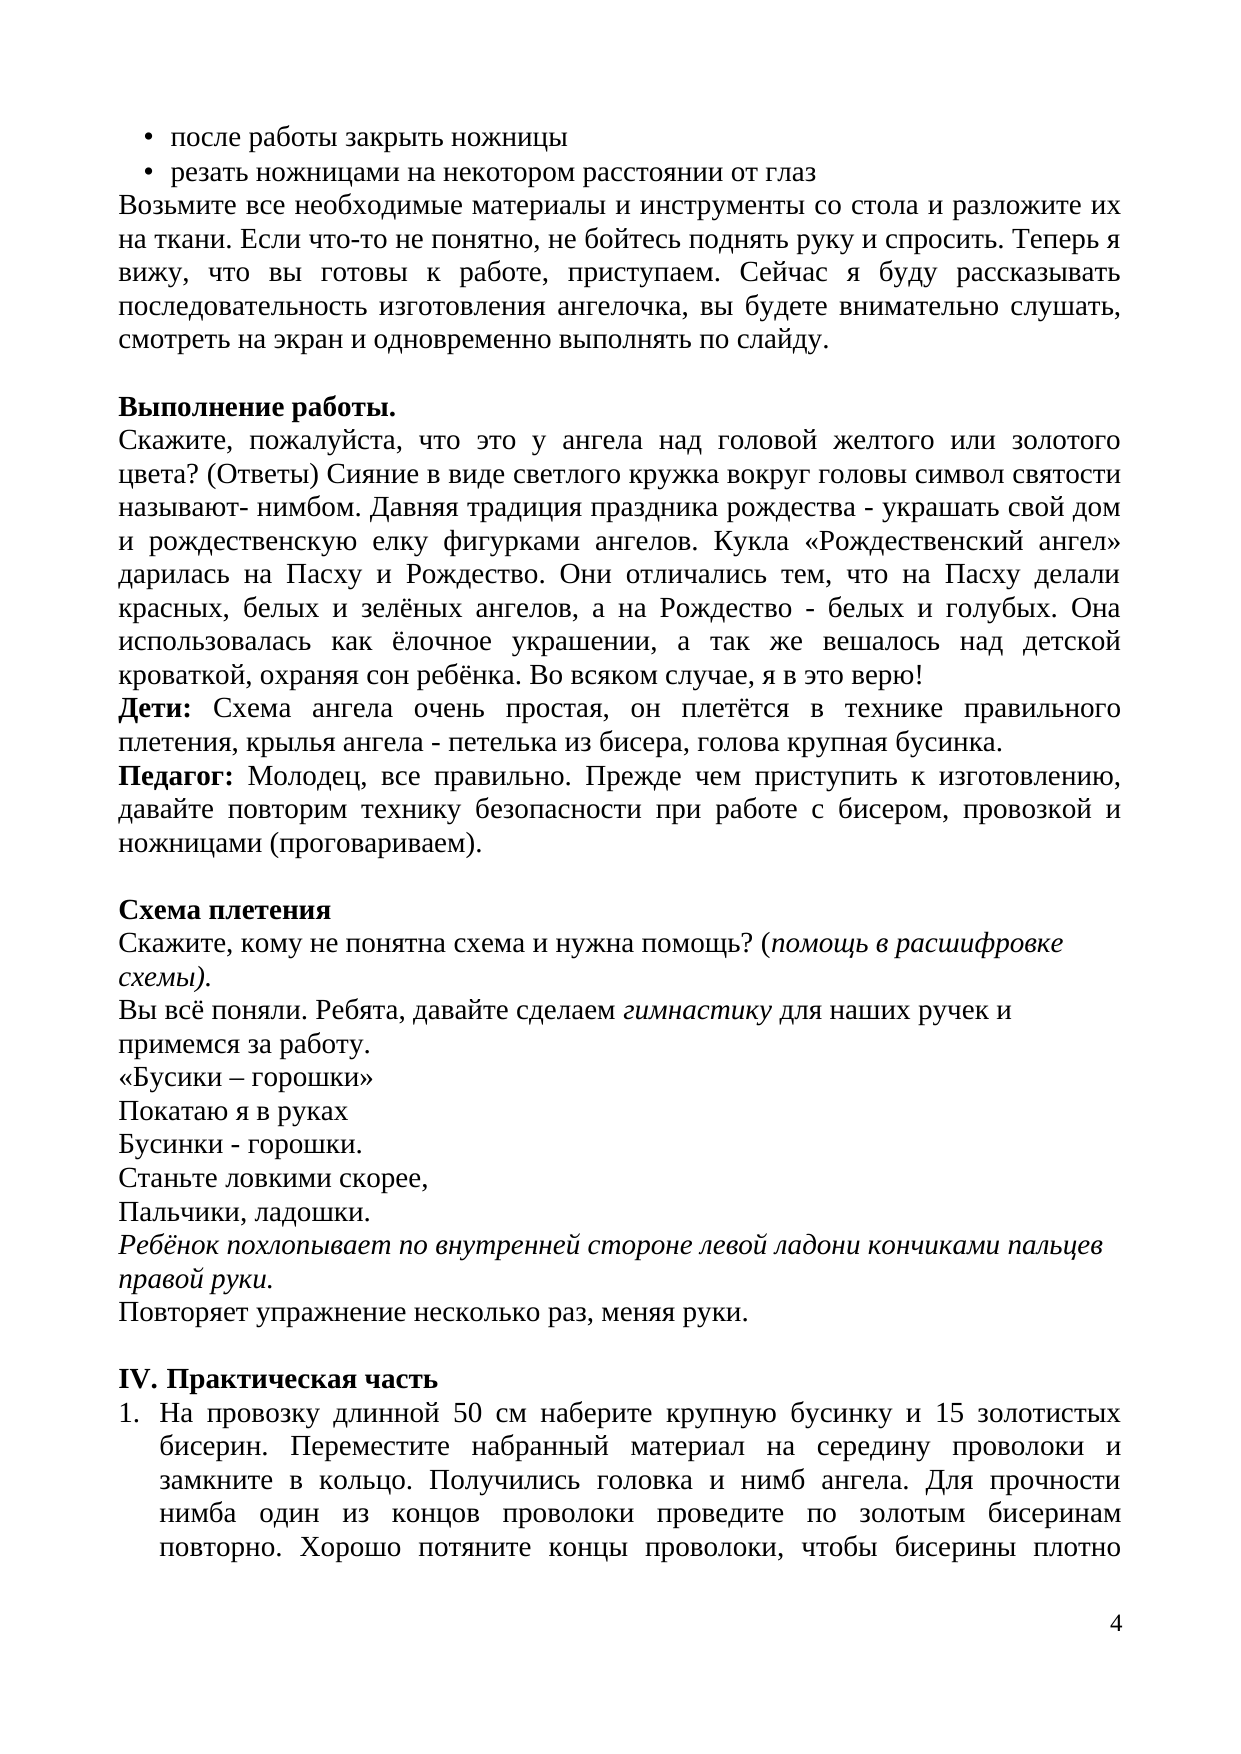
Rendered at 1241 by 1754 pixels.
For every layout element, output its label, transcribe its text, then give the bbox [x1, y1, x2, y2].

text Выполнение работы. [118, 389, 1122, 422]
text Педагог: Молодец, все правильно. Прежде чем приступить к изготовлению, давайте повторим технику безопасности при работе с бисером, провозкой и ножницами (проговариваем). [118, 758, 1122, 858]
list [118, 1395, 1122, 1563]
text «Бусики – горошки» [118, 1059, 1122, 1093]
text Повторяет упражнение несколько раз, меняя руки. [118, 1294, 1122, 1328]
text Скажите, пожалуйста, что это у ангела над головой желтого или золотого цвета? (Ответы) Сияние в виде светлого кружка вокруг головы символ святости называют- нимбом. Давняя традиция праздника рождества - украшать свой дом и рождественскую елку фигурками ангелов. Кукла «Рождественский ангел» дарилась на Пасху и Рождество. Они отличались тем, что на Пасху делали красных, белых и зелёных ангелов, а на Рождество - белых и голубых. Она использовалась как ёлочное украшении, а так же вешалось над детской кроваткой, охраняя сон ребёнка. Во всяком случае, я в это верю! [118, 422, 1122, 691]
text Ребёнок похлопывает по внутренней стороне левой ладони кончиками пальцев правой руки. [118, 1227, 1122, 1294]
text Схема плетения [118, 892, 1122, 925]
text Станьте ловкими скорее, [118, 1160, 1122, 1194]
list после работы закрыть ножницы [143, 118, 1122, 153]
list резать ножницами на некотором расстоянии от глаз [143, 153, 1122, 187]
text Возьмите все необходимые материалы и инструменты со стола и разложите их на ткани. Если что-то не понятно, не бойтесь поднять руку и спросить. Теперь я вижу, что вы готовы к работе, приступаем. Сейчас я буду рассказывать последовательность изготовления ангелочка, вы будете внимательно слушать, смотреть на экран и одновременно выполнять по слайду. [118, 187, 1122, 355]
text Пальчики, ладошки. [118, 1194, 1122, 1227]
text Покатаю я в руках [118, 1093, 1122, 1127]
text Дети: Схема ангела очень простая, он плетётся в технике правильного плетения, крылья ангела - петелька из бисера, голова крупная бусинка. [118, 691, 1122, 758]
text Скажите, кому не понятна схема и нужна помощь? (помощь в расшифровке схемы). [118, 925, 1122, 992]
list Практическая часть [118, 1361, 1122, 1395]
text Бусинки - горошки. [118, 1127, 1122, 1160]
text Вы всё поняли. Ребята, давайте сделаем гимнастику для наших ручек и примемся за работу. [118, 992, 1122, 1059]
